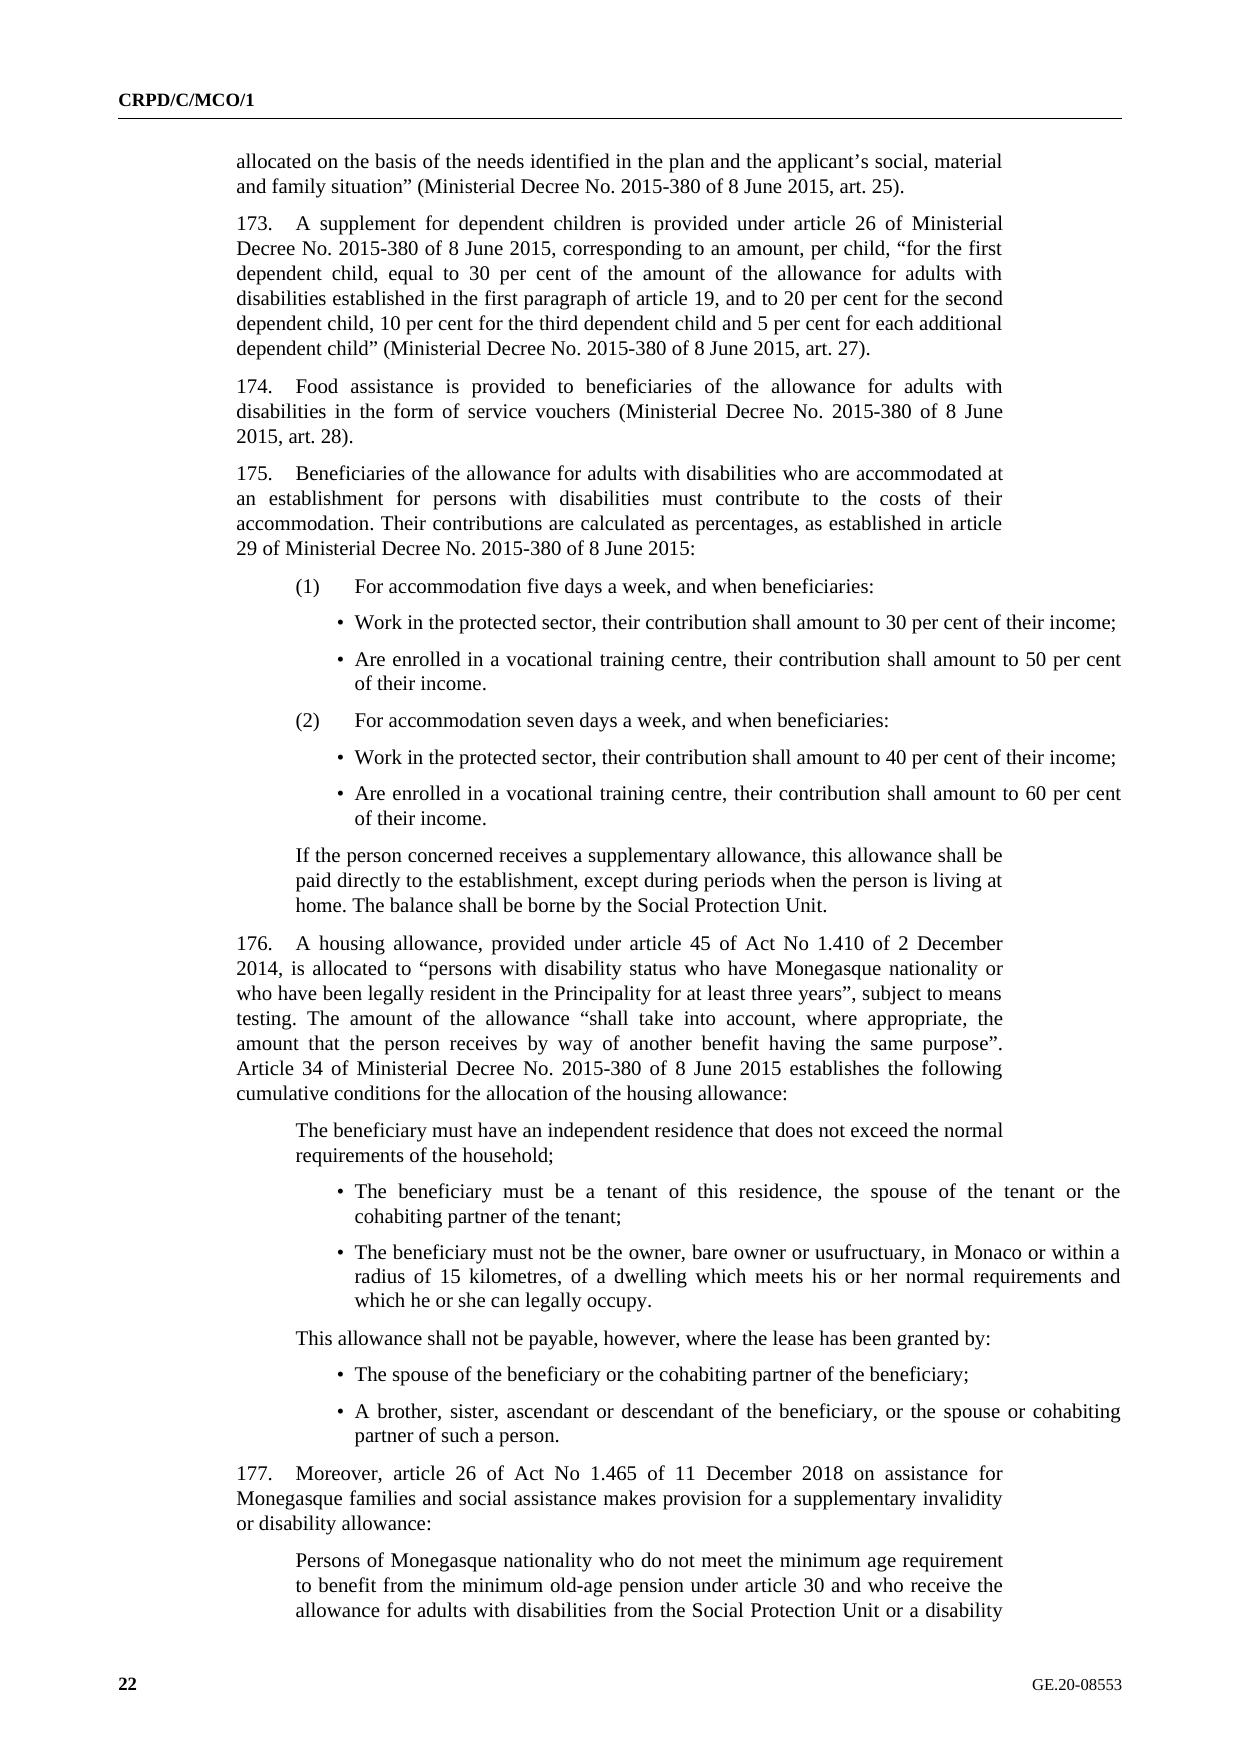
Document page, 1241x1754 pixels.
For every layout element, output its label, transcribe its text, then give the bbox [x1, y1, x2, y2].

text 173. A supplement for dependent children is provided under article 26 of Ministerial Decree No. 2015-380 of 8 June 2015, corresponding to an amount, per child, “for the first dependent child, equal to 30 per cent of the amount of the allowance for adults with disabilities established in the first paragraph of article 19, and to 20 per cent for the second dependent child, 10 per cent for the third dependent child and 5 per cent for each additional dependent child” (Ministerial Decree No. 2015-380 of 8 June 2015, art. 27). [236, 210, 1004, 360]
text The beneficiary must have an independent residence that does not exceed the normal requirements of the household; [295, 1117, 1004, 1167]
text This allowance shall not be payable, however, where the lease has been granted by: [236, 1325, 1004, 1350]
text The beneficiary must be a tenant of this residence, the spouse of the tenant or the cohabiting partner of the tenant; [337, 1179, 1122, 1228]
text A brother, sister, ascendant or descendant of the beneficiary, or the spouse or cohabiting partner of such a person. [337, 1399, 1122, 1447]
text (2) For accommodation seven days a week, and when beneficiaries: [295, 707, 1004, 732]
text The spouse of the beneficiary or the cohabiting partner of the beneficiary; [337, 1362, 1122, 1386]
text 175. Beneficiaries of the allowance for adults with disabilities who are accommodated at an establishment for persons with disabilities must contribute to the costs of their accommodation. Their contributions are calculated as percentages, as established in article 29 of Ministerial Decree No. 2015-380 of 8 June 2015: [236, 460, 1004, 560]
text 174. Food assistance is provided to beneficiaries of the allowance for adults with disabilities in the form of service vouchers (Ministerial Decree No. 2015-380 of 8 June 2015, art. 28). [236, 373, 1004, 448]
text If the person concerned receives a supplementary allowance, this allowance shall be paid directly to the establishment, except during periods when the person is living at home. The balance shall be borne by the Social Protection Unit. [295, 842, 1004, 917]
text Are enrolled in a vocational training centre, their contribution shall amount to 60 per cent of their income. [337, 781, 1122, 829]
text Work in the protected sector, their contribution shall amount to 30 per cent of their income; [337, 610, 1122, 634]
text 177. Moreover, article 26 of Act No 1.465 of 11 December 2018 on assistance for Monegasque families and social assistance makes provision for a supplementary invalidity or disability allowance: [236, 1459, 1004, 1534]
text (1) For accommodation five days a week, and when beneficiaries: [295, 573, 1004, 598]
text Are enrolled in a vocational training centre, their contribution shall amount to 50 per cent of their income. [337, 647, 1122, 695]
text Work in the protected sector, their contribution shall amount to 40 per cent of their income; [337, 745, 1122, 769]
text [236, 148, 1004, 198]
text The beneficiary must not be the owner, bare owner or usufructuary, in Monaco or within a radius of 15 kilometres, of a dwelling which meets his or her normal requirements and which he or she can legally occupy. [337, 1240, 1122, 1312]
text 176. A housing allowance, provided under article 45 of Act No 1.410 of 2 December 2014, is allocated to “persons with disability status who have Monegasque nationality or who have been legally resident in the Principality for at least three years”, subject to means testing. The amount of the allowance “shall take into account, where appropriate, the amount that the person receives by way of another benefit having the same purpose”. Article 34 of Ministerial Decree No. 2015-380 of 8 June 2015 establishes the following cumulative conditions for the allocation of the housing allowance: [236, 929, 1004, 1104]
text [295, 1547, 1004, 1622]
